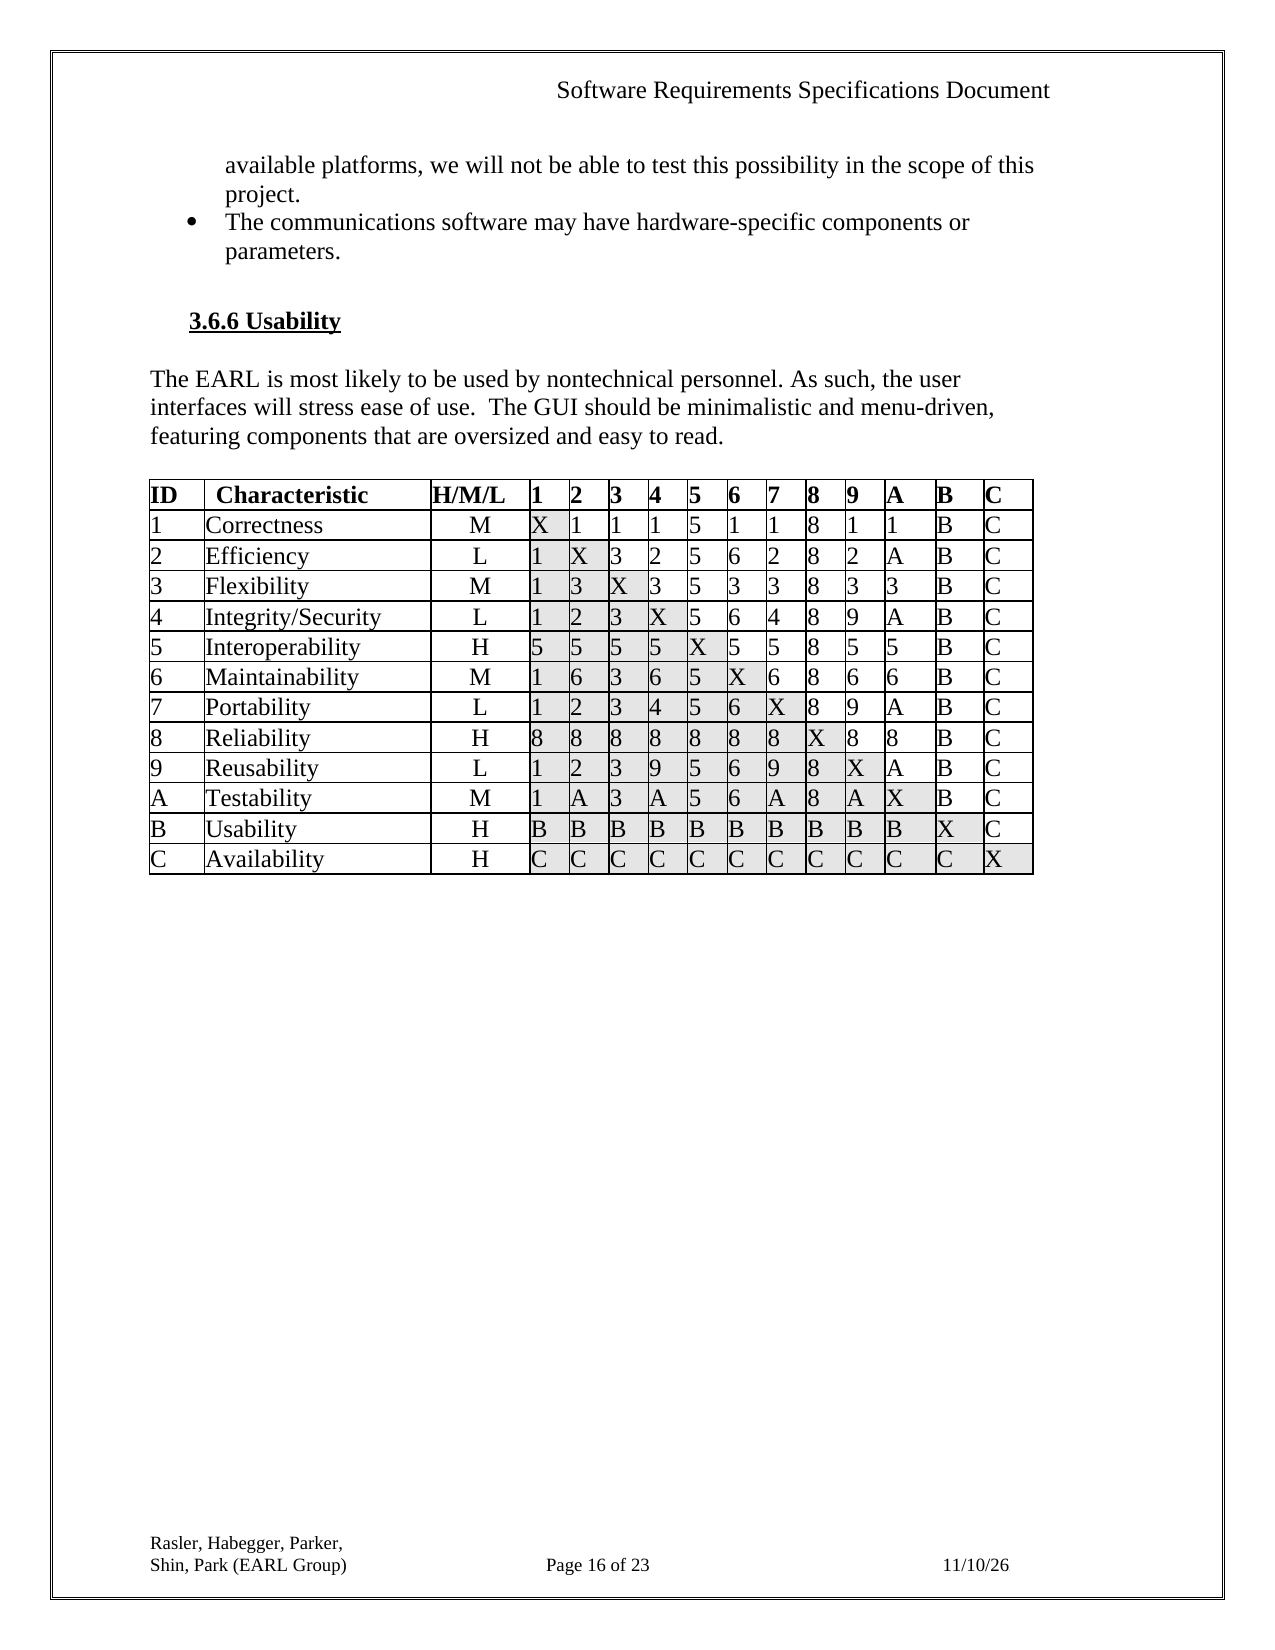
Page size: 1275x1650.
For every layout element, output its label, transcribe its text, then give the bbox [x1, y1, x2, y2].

table_cell C [985, 783, 1032, 812]
table_cell 4 [649, 693, 687, 721]
table_cell 3 [649, 571, 687, 600]
table_header B [937, 480, 983, 509]
table_cell 3 [570, 571, 608, 600]
table_cell 6 [570, 662, 608, 691]
table_cell 6 [728, 753, 766, 782]
table_cell 3 [610, 753, 648, 782]
table_cell 7 [150, 693, 204, 721]
table_cell 1 [531, 783, 569, 812]
table_cell L [432, 753, 529, 782]
table_cell 2 [150, 541, 204, 570]
table_cell 1 [886, 511, 935, 539]
table_cell C [985, 511, 1032, 539]
table_cell 5 [688, 602, 727, 630]
table_cell C [150, 844, 204, 873]
table_header 4 [649, 480, 687, 509]
table_cell 3 [610, 541, 648, 570]
table_cell 6 [846, 662, 884, 691]
table_cell 5 [610, 632, 648, 661]
table_cell B [937, 571, 983, 600]
table_cell A [767, 783, 805, 812]
table_cell B [937, 632, 983, 661]
table_cell 5 [688, 541, 727, 570]
table_cell 8 [807, 511, 845, 539]
table_cell 8 [531, 723, 569, 752]
table_cell C [846, 844, 884, 873]
table_cell 8 [807, 783, 845, 812]
table_cell C [985, 662, 1032, 691]
table_cell B [150, 814, 204, 842]
table_cell M [432, 511, 529, 539]
table_cell 8 [150, 723, 204, 752]
table_cell 5 [649, 632, 687, 661]
table_cell 2 [570, 753, 608, 782]
table_header H/M/L [432, 480, 529, 509]
table_cell X [767, 693, 805, 721]
table_cell Maintainability [205, 662, 430, 691]
table_cell X [610, 571, 648, 600]
table_cell B [610, 814, 648, 842]
table_cell H [432, 632, 529, 661]
table_cell 5 [570, 632, 608, 661]
table_cell B [937, 541, 983, 570]
table_header 8 [807, 480, 845, 509]
table_cell 5 [688, 662, 727, 691]
table_header 3 [610, 480, 648, 509]
table_cell B [846, 814, 884, 842]
table_cell B [937, 511, 983, 539]
table_cell 5 [688, 571, 727, 600]
table_cell B [728, 814, 766, 842]
table_cell H [432, 814, 529, 842]
table_cell A [649, 783, 687, 812]
table_cell Efficiency [205, 541, 430, 570]
table_cell 6 [728, 783, 766, 812]
table_cell B [937, 693, 983, 721]
table_cell B [886, 814, 935, 842]
table_cell 9 [767, 753, 805, 782]
table_cell Portability [205, 693, 430, 721]
table_cell 8 [846, 723, 884, 752]
text The EARL is most likely to be used by nontechnical personnel. As such, the user interfaces will stress ease of use. The GUI should be minimalistic and menu-driven, featuring components that are oversized and easy to read. [150, 364, 1050, 450]
table_cell C [610, 844, 648, 873]
table_cell H [432, 844, 529, 873]
table_cell 8 [886, 723, 935, 752]
table_cell C [649, 844, 687, 873]
table_cell X [531, 511, 569, 539]
table_cell A [886, 693, 935, 721]
table_cell 5 [846, 632, 884, 661]
table_cell 9 [846, 602, 884, 630]
table_cell 2 [570, 693, 608, 721]
table_cell 8 [767, 723, 805, 752]
table_cell 3 [610, 783, 648, 812]
table_cell 5 [688, 693, 727, 721]
table_cell A [886, 753, 935, 782]
table_cell B [937, 753, 983, 782]
table_cell 1 [531, 602, 569, 630]
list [187, 150, 1050, 207]
table_cell B [937, 723, 983, 752]
table_cell A [150, 783, 204, 812]
table_cell C [985, 571, 1032, 600]
table_cell M [432, 571, 529, 600]
table_cell 1 [531, 541, 569, 570]
table_cell 9 [649, 753, 687, 782]
table_cell B [937, 662, 983, 691]
table_cell 3 [846, 571, 884, 600]
table_cell Correctness [205, 511, 430, 539]
table_cell C [570, 844, 608, 873]
table_cell Reusability [205, 753, 430, 782]
table_cell X [886, 783, 935, 812]
table_cell 1 [531, 753, 569, 782]
table_cell 3 [767, 571, 805, 600]
table_cell C [985, 723, 1032, 752]
table_cell Flexibility [205, 571, 430, 600]
table_cell 8 [610, 723, 648, 752]
table_cell A [570, 783, 608, 812]
table_cell 4 [767, 602, 805, 630]
table_cell X [807, 723, 845, 752]
table_cell 3 [728, 571, 766, 600]
table_cell 8 [688, 723, 727, 752]
table_cell 8 [807, 632, 845, 661]
table_cell 6 [150, 662, 204, 691]
table_cell 4 [150, 602, 204, 630]
table_cell A [846, 783, 884, 812]
table_cell B [807, 814, 845, 842]
table_cell A [886, 541, 935, 570]
table_header 7 [767, 480, 805, 509]
table_cell 2 [570, 602, 608, 630]
table_cell 1 [570, 511, 608, 539]
table_cell Testability [205, 783, 430, 812]
table_cell X [846, 753, 884, 782]
table_cell B [937, 783, 983, 812]
table_header Characteristic [205, 480, 430, 509]
table_cell C [985, 693, 1032, 721]
table_header ID [150, 480, 204, 509]
table_cell 6 [728, 602, 766, 630]
table_cell 2 [846, 541, 884, 570]
table_cell X [649, 602, 687, 630]
table_header 9 [846, 480, 884, 509]
table_cell B [531, 814, 569, 842]
table_cell Interoperability [205, 632, 430, 661]
table_cell 6 [649, 662, 687, 691]
table_cell C [807, 844, 845, 873]
table_header 2 [570, 480, 608, 509]
table_cell 6 [767, 662, 805, 691]
table_cell 1 [531, 693, 569, 721]
table_cell 8 [807, 541, 845, 570]
table_cell C [688, 844, 727, 873]
table_cell 6 [728, 541, 766, 570]
table_cell 5 [728, 632, 766, 661]
table_cell Reliability [205, 723, 430, 752]
table_cell X [728, 662, 766, 691]
table_cell Integrity/Security [205, 602, 430, 630]
table_header C [985, 480, 1032, 509]
table_cell 1 [728, 511, 766, 539]
table_cell B [688, 814, 727, 842]
table_cell 9 [150, 753, 204, 782]
subtitle 3.6.6 Usability [189, 306, 1050, 335]
table_cell 6 [728, 693, 766, 721]
table_cell 6 [886, 662, 935, 691]
table_cell 5 [150, 632, 204, 661]
table_header 6 [728, 480, 766, 509]
table_cell 1 [150, 511, 204, 539]
table_cell B [937, 602, 983, 630]
table_cell 8 [807, 662, 845, 691]
table_cell 3 [610, 602, 648, 630]
table_cell A [886, 602, 935, 630]
table_cell C [985, 541, 1032, 570]
table_cell 8 [807, 693, 845, 721]
table_cell M [432, 662, 529, 691]
table_cell B [649, 814, 687, 842]
list The communications software may have hardware-specific components or parameters. [187, 207, 1050, 265]
table_cell 1 [531, 571, 569, 600]
table_cell C [985, 753, 1032, 782]
table_cell 5 [886, 632, 935, 661]
table_cell B [767, 814, 805, 842]
table_cell 1 [767, 511, 805, 539]
table_cell Usability [205, 814, 430, 842]
table_cell 8 [807, 602, 845, 630]
table_cell 9 [846, 693, 884, 721]
table_cell 2 [649, 541, 687, 570]
table_cell 5 [688, 783, 727, 812]
table_cell 3 [610, 693, 648, 721]
table_header 5 [688, 480, 727, 509]
table_cell L [432, 602, 529, 630]
table_cell 3 [610, 662, 648, 691]
table_cell 3 [150, 571, 204, 600]
table_cell X [937, 814, 983, 842]
table_cell 5 [531, 632, 569, 661]
table_cell X [985, 844, 1032, 873]
table_cell L [432, 693, 529, 721]
table_cell 5 [688, 753, 727, 782]
table_cell 5 [688, 511, 727, 539]
table_header 1 [531, 480, 569, 509]
table_cell 8 [807, 753, 845, 782]
table_cell C [767, 844, 805, 873]
table_cell 5 [767, 632, 805, 661]
table_cell Availability [205, 844, 430, 873]
table_cell 8 [728, 723, 766, 752]
table_header A [886, 480, 935, 509]
table_cell C [985, 602, 1032, 630]
table_cell 1 [531, 662, 569, 691]
table_cell X [688, 632, 727, 661]
table_cell L [432, 541, 529, 570]
table_cell B [570, 814, 608, 842]
table_cell X [570, 541, 608, 570]
table_cell 2 [767, 541, 805, 570]
table_cell 8 [807, 571, 845, 600]
table_cell C [886, 844, 935, 873]
table_cell H [432, 723, 529, 752]
table_cell 3 [886, 571, 935, 600]
table_cell C [937, 844, 983, 873]
table_cell C [985, 814, 1032, 842]
table_cell C [728, 844, 766, 873]
table_cell 1 [846, 511, 884, 539]
table_cell 8 [649, 723, 687, 752]
table_cell 8 [570, 723, 608, 752]
table_cell C [985, 632, 1032, 661]
table_cell 1 [649, 511, 687, 539]
table_cell 1 [610, 511, 648, 539]
table_cell C [531, 844, 569, 873]
table_cell M [432, 783, 529, 812]
